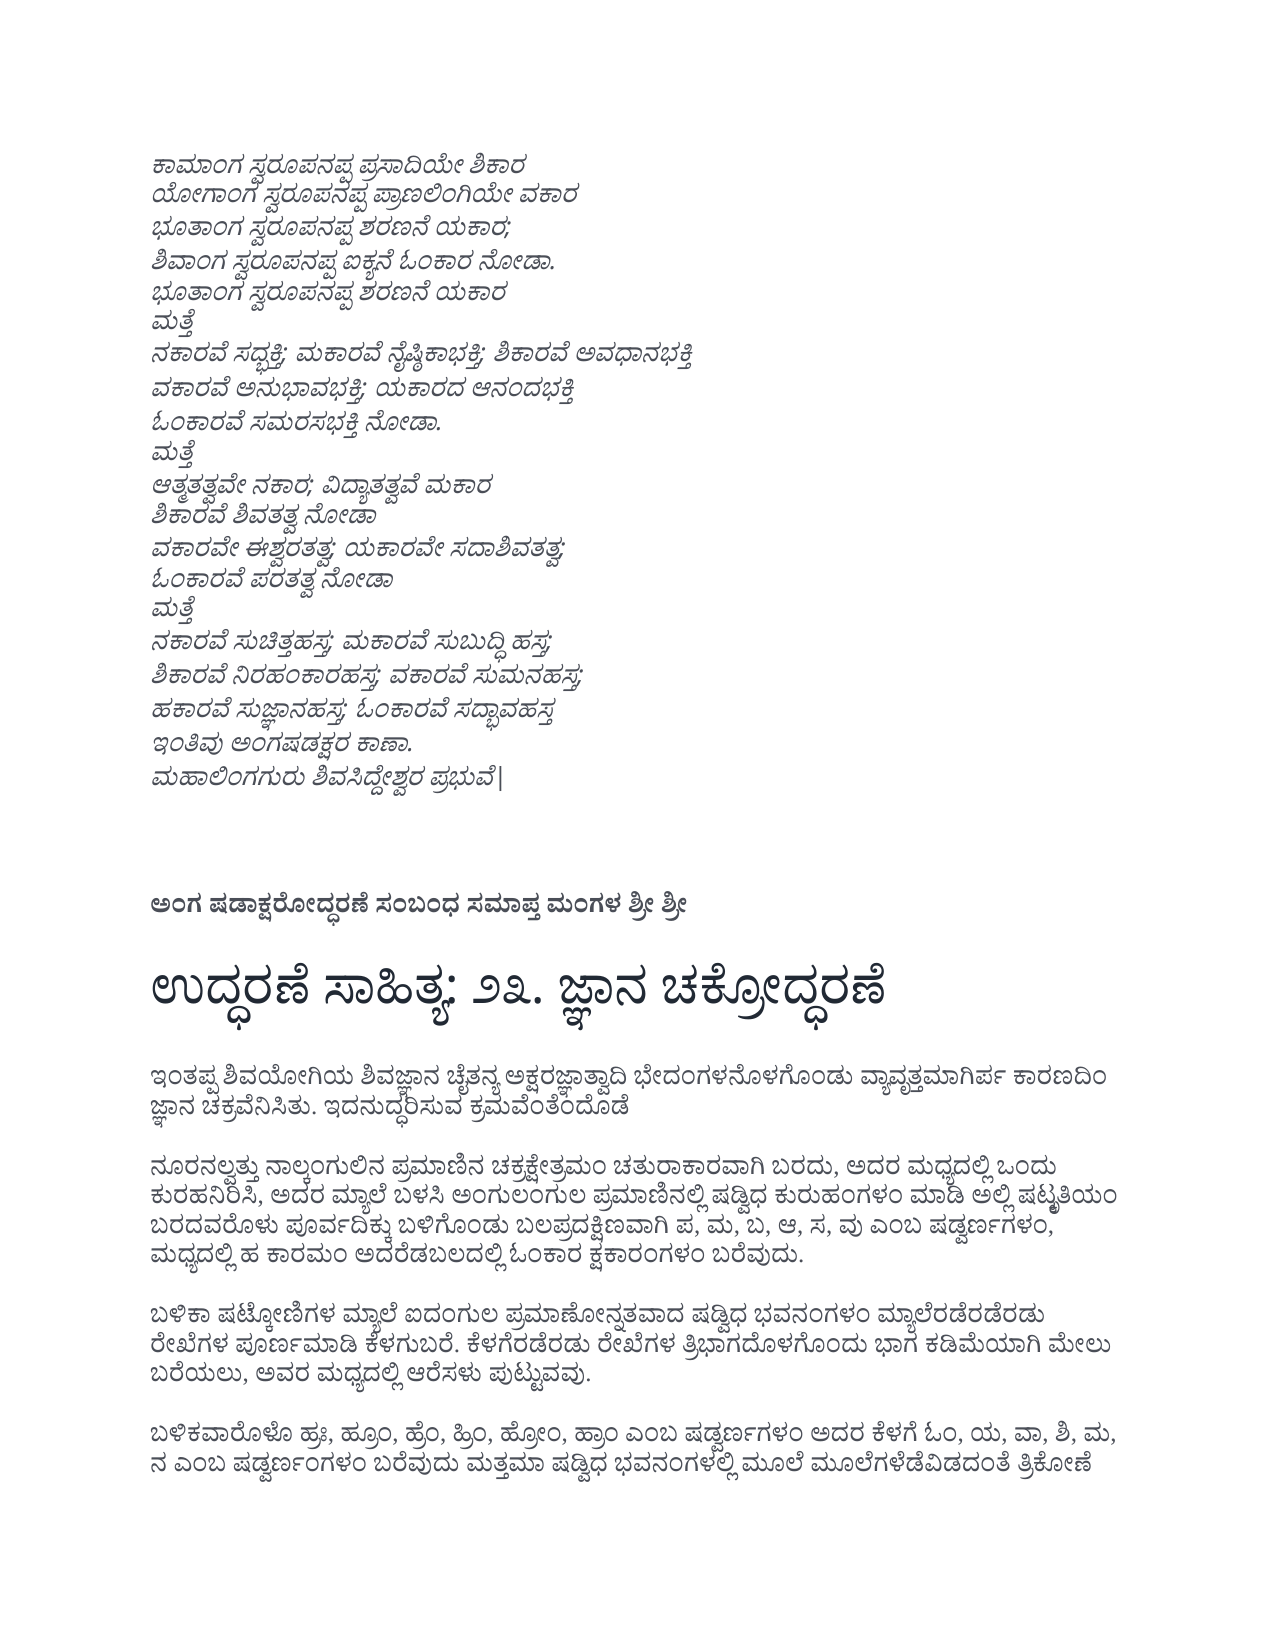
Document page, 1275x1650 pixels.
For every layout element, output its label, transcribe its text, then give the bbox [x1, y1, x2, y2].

subtitle ಉದ್ಧರಣೆ ಸಾಹಿತ್ಯ: ೨೩. ಜ್ಞಾನ ಚಕ್ರೋದ್ಧರಣೆ [150, 950, 1125, 1018]
text ಬಳಿಕಾ ಷಟ್ಕೋಣಿಗಳ ಮ್ಯಾಲೆ ಐದಂಗುಲ ಪ್ರಮಾಣೋನ್ನತವಾದ ಷಡ್ವಿಧ ಭವನಂಗಳಂ ಮ್ಯಾಲೆರಡೆರಡೆರಡು ರೇಖೆಗಳ ಪೂರ್ಣಮಾಡಿ ಕೆಳಗುಬರೆ. ಕೆಳಗೆರಡೆರಡು ರೇಖೆಗಳ ತ್ರಿಭಾಗದೊಳಗೊಂದು ಭಾಗ ಕಡಿಮೆಯಾಗಿ ಮೇಲು ಬರೆಯಲು, ಅವರ ಮಧ್ಯದಲ್ಲಿ ಆರೆಸಳು ಪುಟ್ಟುವವು. [150, 1299, 1125, 1387]
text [150, 150, 1125, 793]
text ಇಂತಪ್ಪ ಶಿವಯೋಗಿಯ ಶಿವಜ್ಞಾನ ಚೈತನ್ಯ ಅಕ್ಷರಜ್ಞಾತ್ವಾದಿ ಭೇದಂಗಳನೊಳಗೊಂಡು ವ್ಯಾವೃತ್ತಮಾಗಿರ್ಪ ಕಾರಣದಿಂ ಜ್ಞಾನ ಚಕ್ರವೆನಿಸಿತು. ಇದನುದ್ಧರಿಸುವ ಕ್ರಮವೆಂತೆಂದೊಡೆ [150, 1062, 1125, 1120]
text ಅಂಗ ಷಡಾಕ್ಷರೋದ್ಧರಣೆ ಸಂಬಂಧ ಸಮಾಪ್ತ ಮಂಗಳ ಶ್ರೀ ಶ್ರೀ [150, 889, 1125, 918]
text ನೂರನಲ್ವತ್ತು ನಾಲ್ಕಂಗುಲಿನ ಪ್ರಮಾಣಿನ ಚಕ್ರಕ್ಷೇತ್ರಮಂ ಚತುರಾಕಾರವಾಗಿ ಬರದು, ಅದರ ಮಧ್ಯದಲ್ಲಿ ಒಂದು ಕುರಹನಿರಿಸಿ, ಅದರ ಮ್ಯಾಲೆ ಬಳಸಿ ಅಂಗುಲಂಗುಲ ಪ್ರಮಾಣಿನಲ್ಲಿ ಷಡ್ವಿಧ ಕುರುಹಂಗಳಂ ಮಾಡಿ ಅಲ್ಲಿ ಷಟ್ಕೃತಿಯಂ ಬರದವರೊಳು ಪೂರ್ವದಿಕ್ಕು ಬಳಿಗೊಂಡು ಬಲಪ್ರದಕ್ಷಿಣವಾಗಿ ಪ, ಮ, ಬ, ಆ, ಸ, ವು ಎಂಬ ಷಡ್ವರ್ಣಗಳಂ, ಮಧ್ಯದಲ್ಲಿ ಹ ಕಾರಮಂ ಅದರೆಡಬಲದಲ್ಲಿ ಓಂಕಾರ ಕ್ಷಕಾರಂಗಳಂ ಬರೆವುದು. [150, 1151, 1125, 1268]
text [150, 1418, 1125, 1477]
